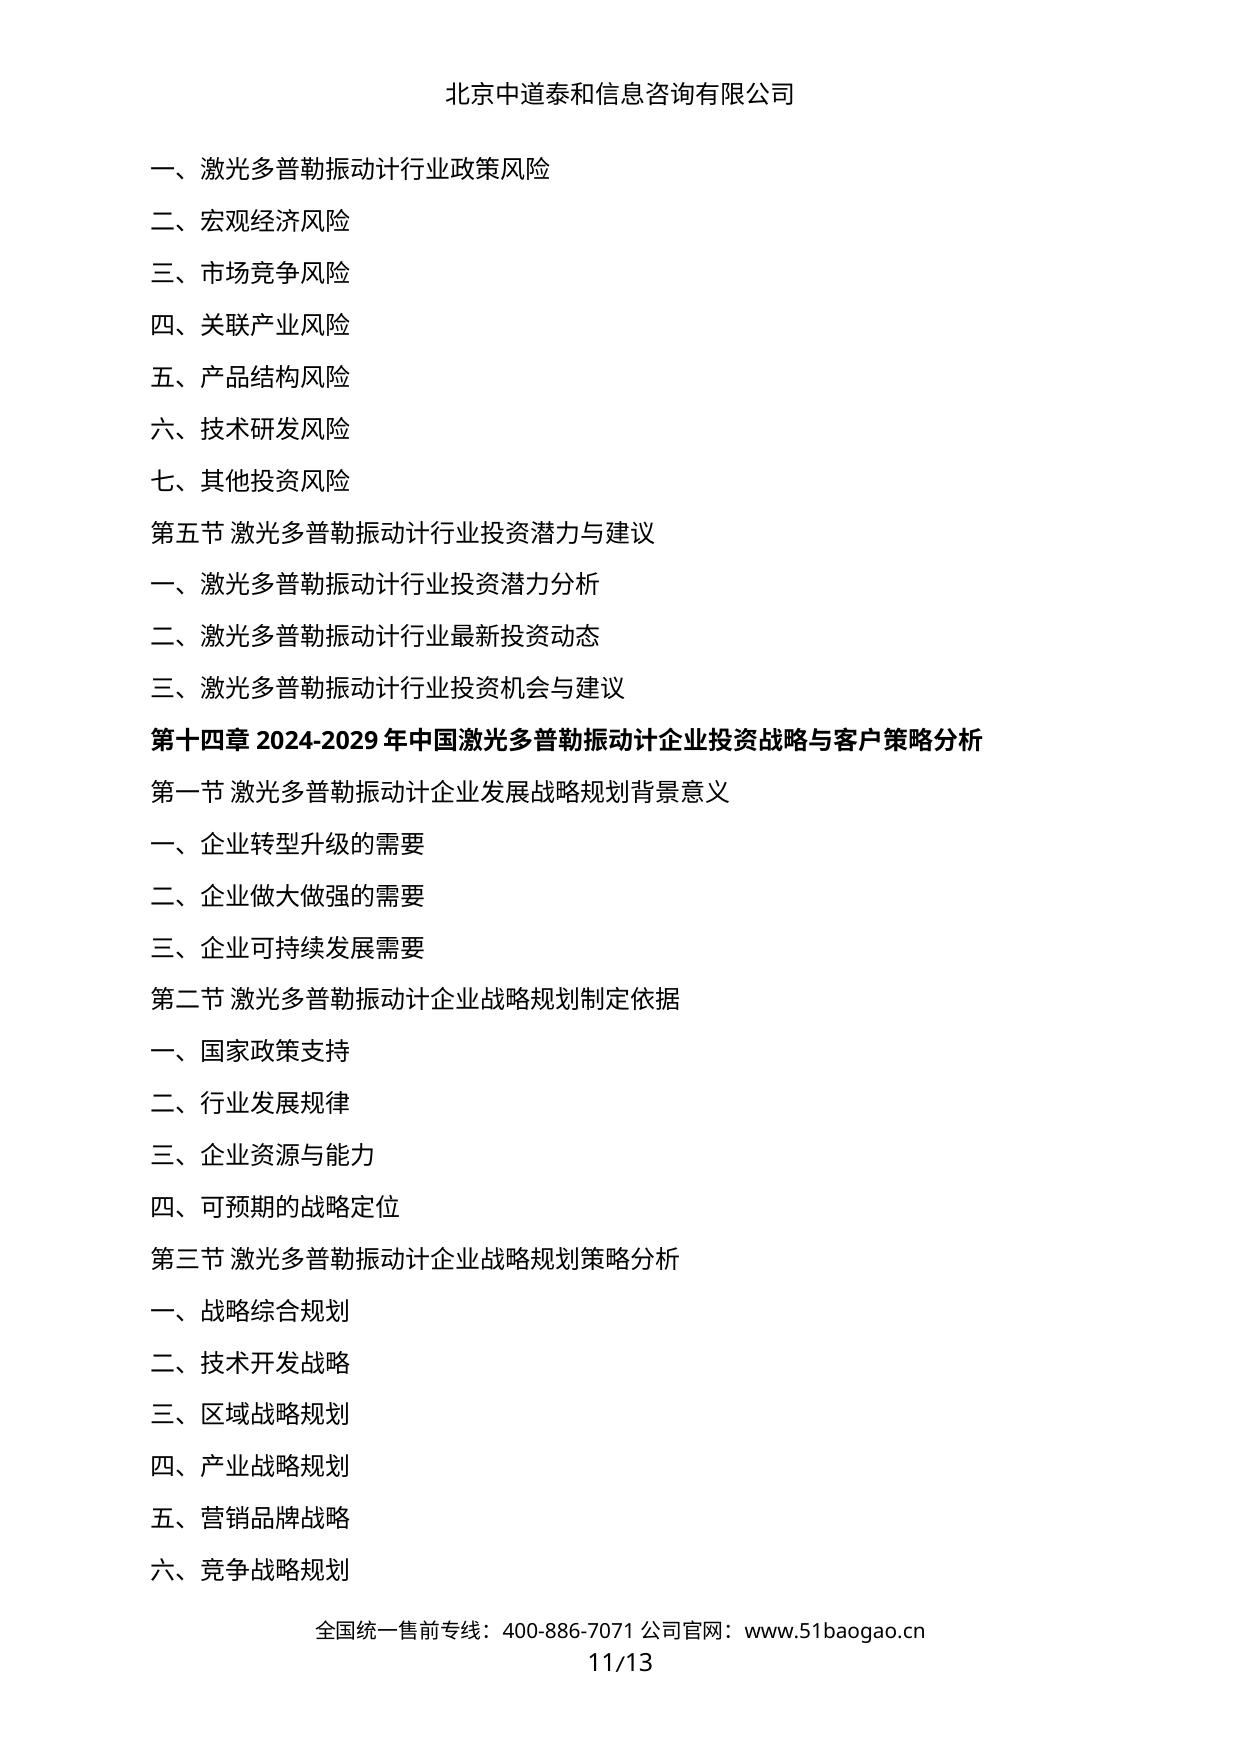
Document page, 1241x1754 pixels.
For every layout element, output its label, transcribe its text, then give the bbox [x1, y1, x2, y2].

text 三、企业可持续发展需要 [150, 928, 1090, 964]
text 四、关联产业风险 [150, 306, 1090, 342]
text 三、市场竞争风险 [150, 254, 1090, 290]
text 第一节 激光多普勒振动计企业发展战略规划背景意义 [150, 772, 1090, 809]
text 第二节 激光多普勒振动计企业战略规划制定依据 [150, 980, 1090, 1016]
text 一、激光多普勒振动计行业政策风险 [150, 150, 1090, 186]
text 一、战略综合规划 [150, 1291, 1090, 1327]
text 二、行业发展规律 [150, 1084, 1090, 1120]
text 一、企业转型升级的需要 [150, 824, 1090, 861]
text 第十四章 2024-2029年中国激光多普勒振动计企业投资战略与客户策略分析 [150, 721, 1090, 757]
text 二、企业做大做强的需要 [150, 876, 1090, 912]
text 一、国家政策支持 [150, 1032, 1090, 1068]
text 第五节 激光多普勒振动计行业投资潜力与建议 [150, 513, 1090, 549]
text 六、竞争战略规划 [150, 1551, 1090, 1587]
text 二、激光多普勒振动计行业最新投资动态 [150, 617, 1090, 653]
text 一、激光多普勒振动计行业投资潜力分析 [150, 565, 1090, 601]
text 七、其他投资风险 [150, 461, 1090, 497]
text 三、激光多普勒振动计行业投资机会与建议 [150, 669, 1090, 705]
text 第三节 激光多普勒振动计企业战略规划策略分析 [150, 1239, 1090, 1276]
text 二、技术开发战略 [150, 1343, 1090, 1379]
text 五、产品结构风险 [150, 357, 1090, 394]
text 三、企业资源与能力 [150, 1136, 1090, 1172]
text 六、技术研发风险 [150, 409, 1090, 446]
text 二、宏观经济风险 [150, 202, 1090, 238]
text 三、区域战略规划 [150, 1395, 1090, 1431]
text 四、产业战略规划 [150, 1447, 1090, 1483]
text 五、营销品牌战略 [150, 1499, 1090, 1535]
text 四、可预期的战略定位 [150, 1187, 1090, 1224]
